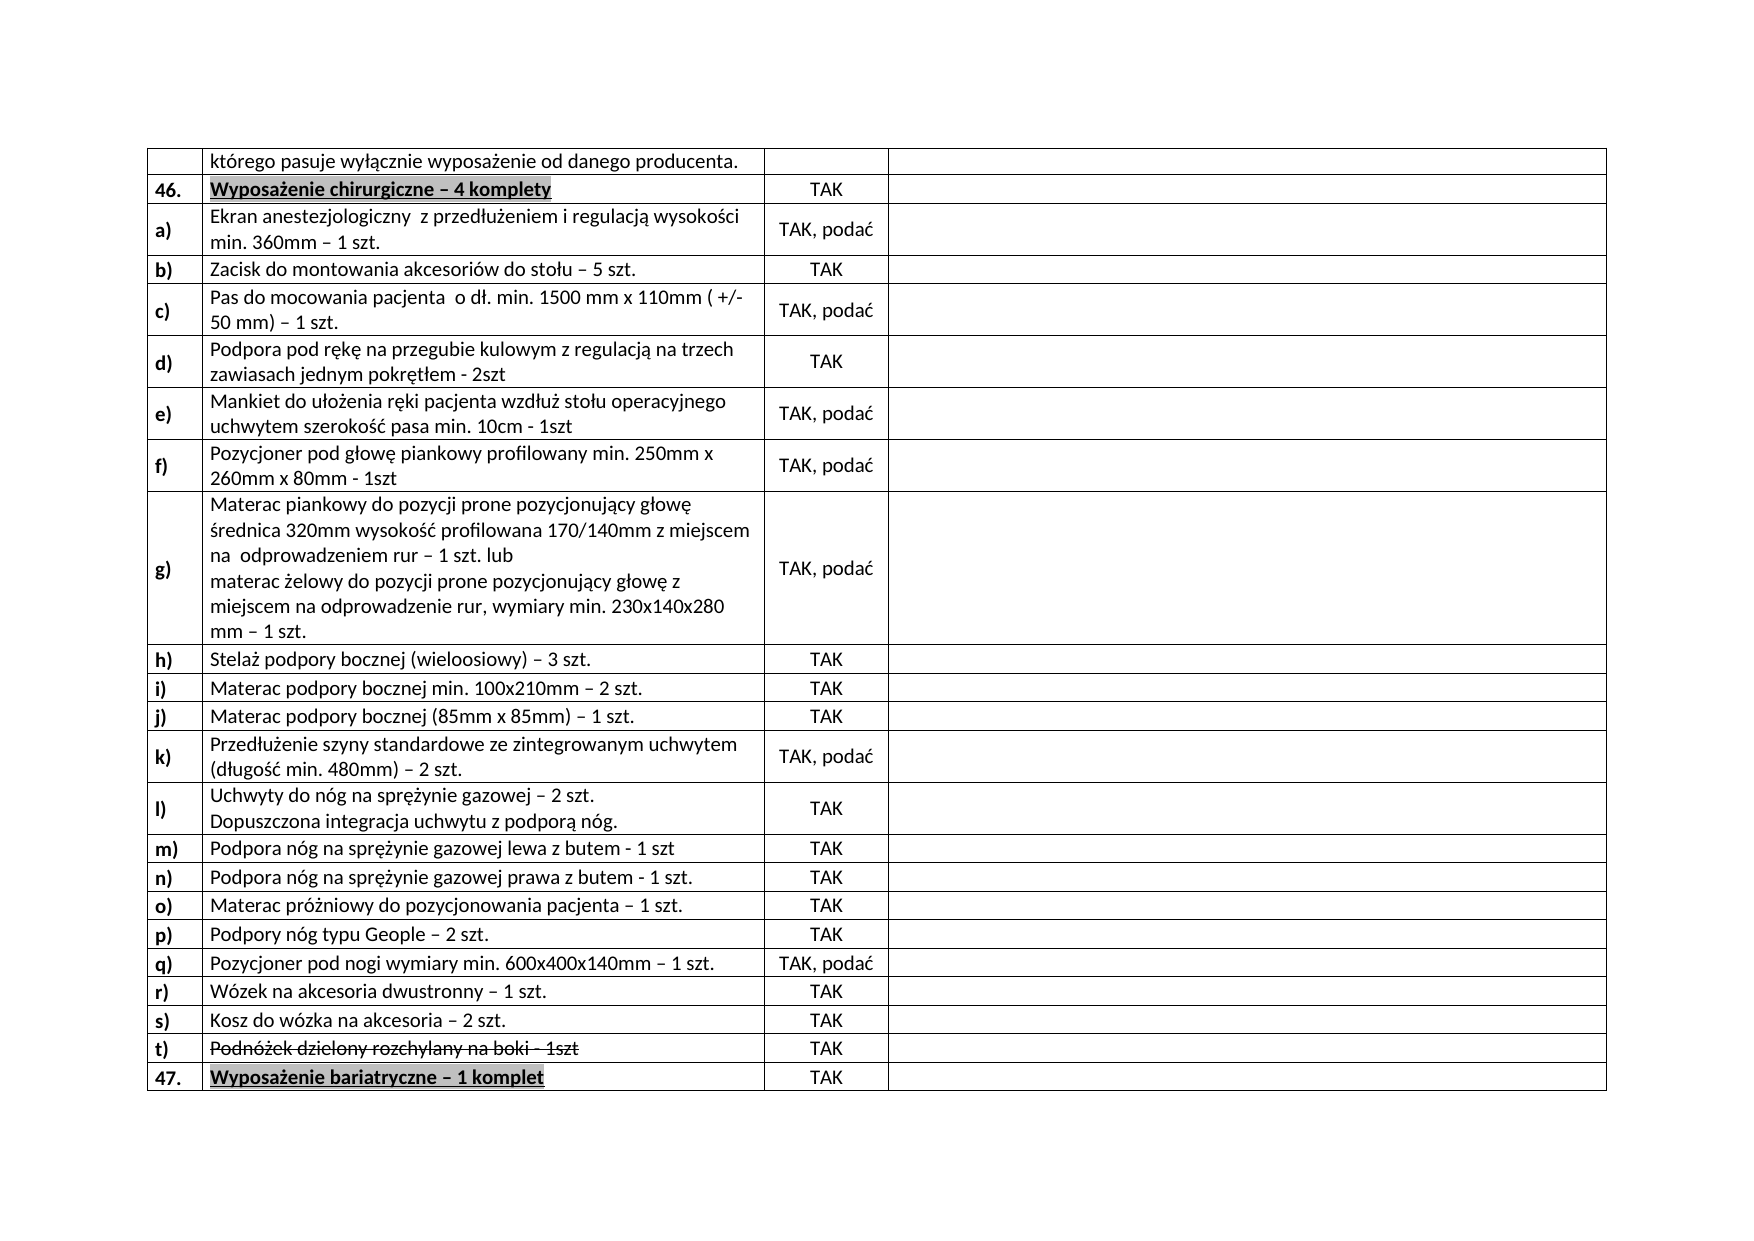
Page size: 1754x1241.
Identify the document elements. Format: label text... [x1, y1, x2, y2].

table_cell Zacisk do montowania akcesoriów do stołu – 5 szt. [203, 256, 764, 283]
table_cell [148, 149, 202, 174]
table_cell Podpory nóg typu Geople – 2 szt. [203, 920, 764, 948]
table_cell TAK [765, 1063, 888, 1090]
table_cell [148, 1063, 202, 1090]
table_cell Uchwyty do nóg na sprężynie gazowej – 2 szt. Dopuszczona integracja uchwytu z podporą nóg. [203, 783, 764, 833]
table_cell Podpora nóg na sprężynie gazowej prawa z butem - 1 szt. [203, 863, 764, 891]
table_cell TAK [765, 835, 888, 862]
table_cell Materac podpory bocznej min. 100x210mm – 2 szt. [203, 674, 764, 701]
table_cell [148, 1034, 202, 1062]
table_cell Ekran anestezjologiczny z przedłużeniem i regulacją wysokości min. 360mm – 1 szt. [203, 204, 764, 254]
table_cell [889, 731, 1606, 782]
table_cell Kosz do wózka na akcesoria – 2 szt. [203, 1006, 764, 1033]
table_cell Stelaż podpory bocznej (wieloosiowy) – 3 szt. [203, 645, 764, 673]
table_cell Materac próżniowy do pozycjonowania pacjenta – 1 szt. [203, 892, 764, 919]
table_cell TAK [765, 920, 888, 948]
table_cell Pozycjoner pod nogi wymiary min. 600x400x140mm – 1 szt. [203, 949, 764, 976]
table_cell [148, 920, 202, 948]
table_cell Podpora nóg na sprężynie gazowej lewa z butem - 1 szt [203, 835, 764, 862]
table_cell [148, 783, 202, 833]
table_cell [889, 336, 1606, 387]
table_cell [889, 492, 1606, 644]
table_cell [889, 204, 1606, 254]
table_cell Wyposażenie bariatryczne – 1 komplet [203, 1063, 764, 1090]
table_cell [889, 175, 1606, 203]
table_cell [148, 645, 202, 673]
table_cell TAK [765, 1006, 888, 1033]
table_cell TAK [765, 892, 888, 919]
table_cell [889, 949, 1606, 976]
table_cell [889, 388, 1606, 439]
table_cell [148, 440, 202, 491]
table_cell [148, 492, 202, 644]
table_cell [148, 949, 202, 976]
table_cell TAK [765, 175, 888, 203]
table_cell TAK [765, 256, 888, 283]
table_cell [889, 1063, 1606, 1090]
table_cell [148, 977, 202, 1005]
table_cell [203, 149, 764, 174]
table_cell TAK, podać [765, 949, 888, 976]
table_cell Przedłużenie szyny standardowe ze zintegrowanym uchwytem (długość min. 480mm) – 2 szt. [203, 731, 764, 782]
table_cell [889, 149, 1606, 174]
table_cell [148, 284, 202, 335]
table_cell [889, 702, 1606, 730]
table_cell Mankiet do ułożenia ręki pacjenta wzdłuż stołu operacyjnego uchwytem szerokość pasa min. 10cm - 1szt [203, 388, 764, 439]
table_cell TAK [765, 863, 888, 891]
table_cell TAK, podać [765, 284, 888, 335]
table_cell Podpora pod rękę na przegubie kulowym z regulacją na trzech zawiasach jednym pokrętłem - 2szt [203, 336, 764, 387]
table_cell TAK [765, 149, 888, 174]
table_cell [148, 835, 202, 862]
table_cell [889, 284, 1606, 335]
table_cell TAK [765, 1034, 888, 1062]
table_cell Wózek na akcesoria dwustronny – 1 szt. [203, 977, 764, 1005]
table_cell TAK [765, 645, 888, 673]
table_cell Pas do mocowania pacjenta o dł. min. 1500 mm x 110mm ( +/- 50 mm) – 1 szt. [203, 284, 764, 335]
table_cell TAK [765, 783, 888, 833]
table_cell [148, 204, 202, 254]
table_cell Wyposażenie chirurgiczne – 4 komplety [203, 175, 764, 203]
table_cell Materac podpory bocznej (85mm x 85mm) – 1 szt. [203, 702, 764, 730]
table_cell [889, 920, 1606, 948]
table_cell [148, 1006, 202, 1033]
table_cell Materac piankowy do pozycji prone pozycjonujący głowę średnica 320mm wysokość profilowana 170/140mm z miejscem na odprowadzeniem rur – 1 szt. lub materac żelowy do pozycji prone pozycjonujący głowę z miejscem na odprowadzenie rur, wymiary min. 230x140x280 mm – 1 szt. [203, 492, 764, 644]
table_cell [889, 674, 1606, 701]
table_cell TAK [765, 674, 888, 701]
table_cell [148, 256, 202, 283]
table_cell [889, 1034, 1606, 1062]
table_cell [148, 336, 202, 387]
table_cell [889, 783, 1606, 833]
table_cell [148, 388, 202, 439]
table_cell [889, 863, 1606, 891]
table_cell [889, 645, 1606, 673]
table_cell [148, 175, 202, 203]
table_cell TAK [765, 702, 888, 730]
table_cell [148, 892, 202, 919]
table_cell [148, 702, 202, 730]
table_cell TAK, podać [765, 388, 888, 439]
table_cell [889, 892, 1606, 919]
table_cell TAK, podać [765, 731, 888, 782]
table_cell Podnóżek dzielony rozchylany na boki - 1szt [203, 1034, 764, 1062]
table_cell TAK, podać [765, 204, 888, 254]
table_cell [889, 835, 1606, 862]
table_cell Pozycjoner pod głowę piankowy profilowany min. 250mm x 260mm x 80mm - 1szt [203, 440, 764, 491]
table_cell [148, 863, 202, 891]
table_cell [148, 731, 202, 782]
table_cell [889, 256, 1606, 283]
table_cell TAK [765, 336, 888, 387]
table_cell TAK, podać [765, 492, 888, 644]
table_cell [889, 977, 1606, 1005]
table_cell TAK, podać [765, 440, 888, 491]
table_cell TAK [765, 977, 888, 1005]
table_cell [889, 1006, 1606, 1033]
table_cell [148, 674, 202, 701]
table_cell [889, 440, 1606, 491]
